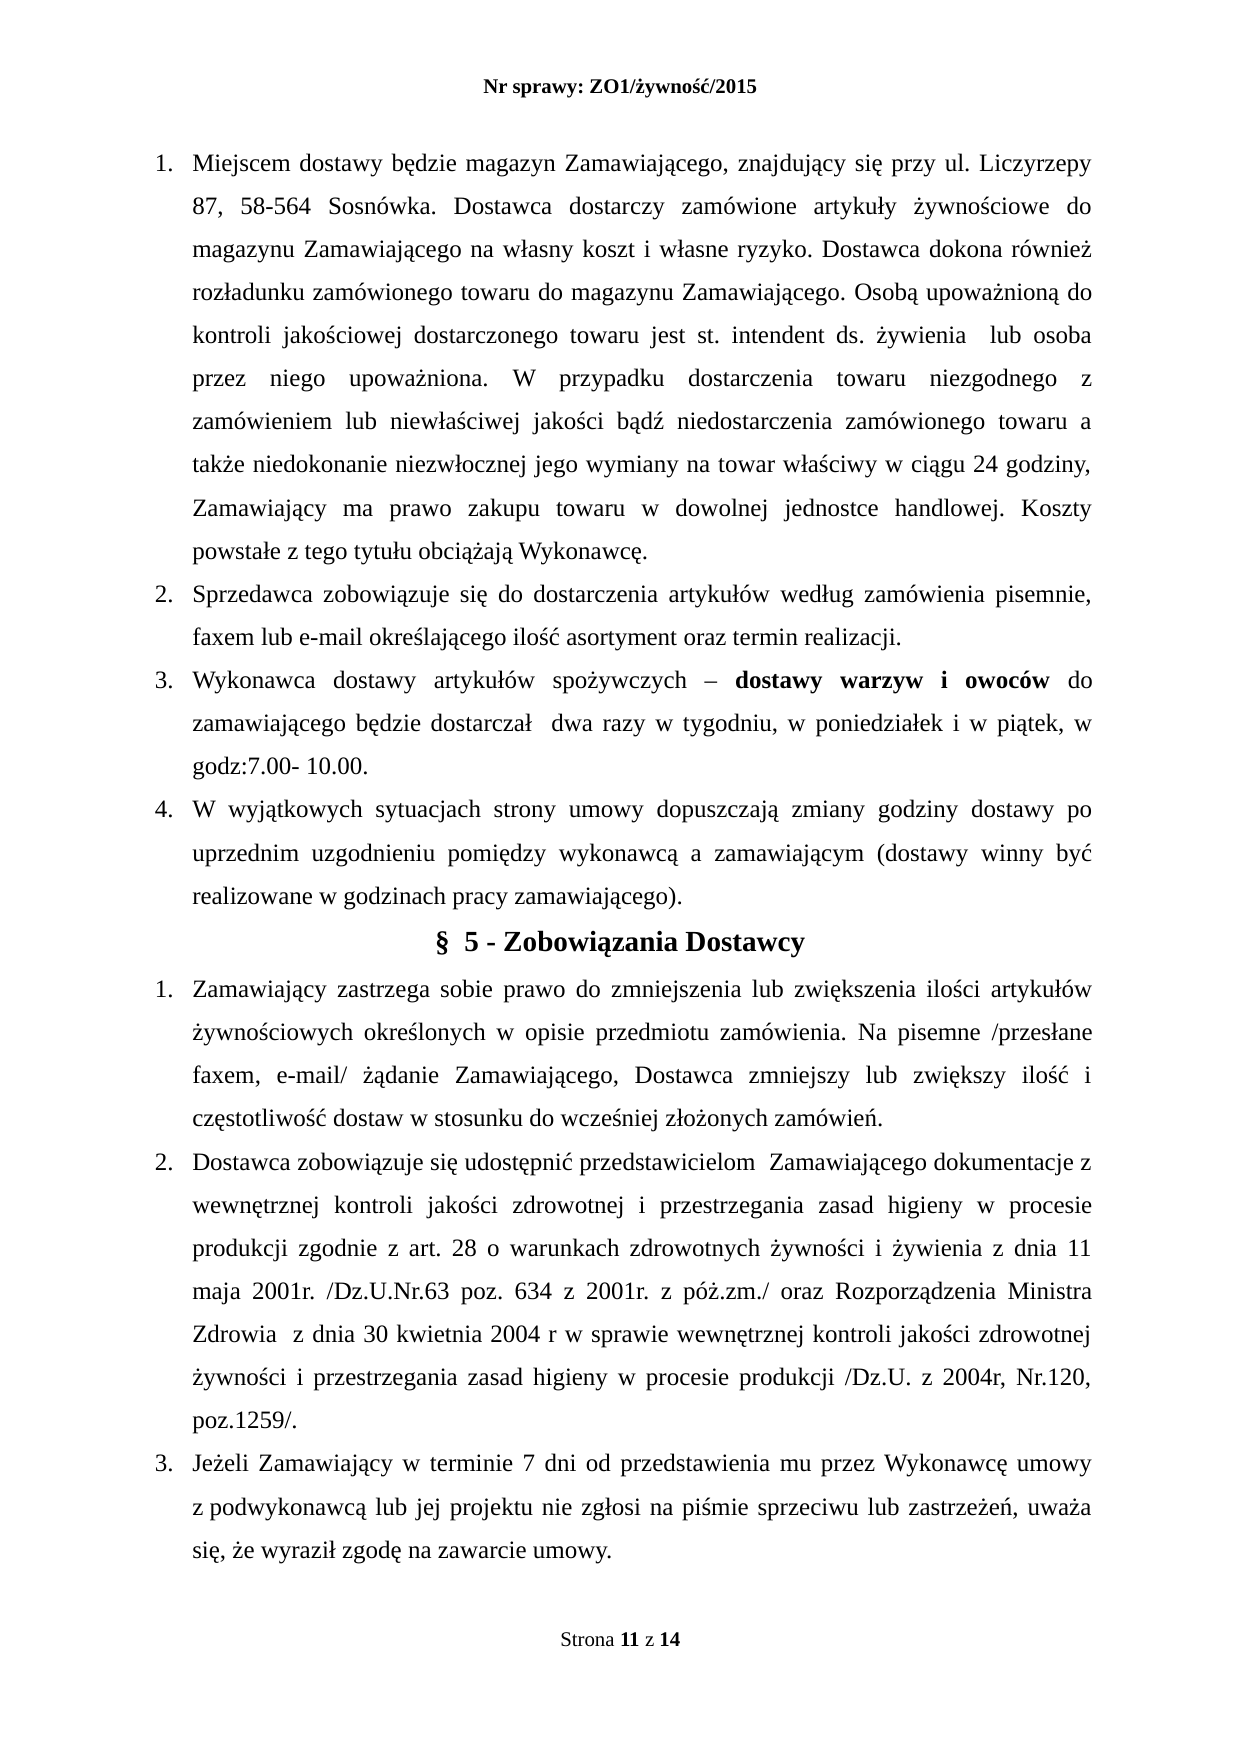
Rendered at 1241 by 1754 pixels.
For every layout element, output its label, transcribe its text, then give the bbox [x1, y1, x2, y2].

list Zamawiający zastrzega sobie prawo do zmniejszenia lub zwiększenia ilości artykułów żywnościowych określonych w opisie przedmiotu zamówienia. Na pisemne /przesłane faxem, e-mail/ żądanie Zamawiającego, Dostawca zmniejszy lub zwiększy ilość i częstotliwość dostaw w stosunku do wcześniej złożonych zamówień. [154, 974, 1093, 1132]
list Sprzedawca zobowiązuje się do dostarczenia artykułów według zamówienia pisemnie, faxem lub e-mail określającego ilość asortyment oraz termin realizacji. [154, 579, 1093, 651]
list Dostawca zobowiązuje się udostępnić przedstawicielom Zamawiającego dokumentacje z wewnętrznej kontroli jakości zdrowotnej i przestrzegania zasad higieny w procesie produkcji zgodnie z art. 28 o warunkach zdrowotnych żywności i żywienia z dnia 11 maja 2001r. /Dz.U.Nr.63 poz. 634 z 2001r. z póż.zm./ oraz Rozporządzenia Ministra Zdrowia z dnia 30 kwietnia 2004 r w sprawie wewnętrznej kontroli jakości zdrowotnej żywności i przestrzegania zasad higieny w procesie produkcji /Dz.U. z 2004r, Nr.120, poz.1259/. [154, 1147, 1093, 1434]
list Jeżeli Zamawiający w terminie 7 dni od przedstawienia mu przez Wykonawcę umowy z podwykonawcą lub jej projektu nie zgłosi na piśmie sprzeciwu lub zastrzeżeń, uważa się, że wyraził zgodę na zawarcie umowy. [154, 1448, 1093, 1563]
text § 5 - Zobowiązania Dostawcy [148, 924, 1093, 957]
list W wyjątkowych sytuacjach strony umowy dopuszczają zmiany godziny dostawy po uprzednim uzgodnieniu pomiędzy wykonawcą a zamawiającym (dostawy winny być realizowane w godzinach pracy zamawiającego). [154, 794, 1093, 909]
list Wykonawca dostawy artykułów spożywczych – dostawy warzyw i owoców do zamawiającego będzie dostarczał dwa razy w tygodniu, w poniedziałek i w piątek, w godz:7.00- 10.00. [154, 665, 1093, 780]
list Miejscem dostawy będzie magazyn Zamawiającego, znajdujący się przy ul. Liczyrzepy 87, 58-564 Sosnówka. Dostawca dostarczy zamówione artykuły żywnościowe do magazynu Zamawiającego na własny koszt i własne ryzyko. Dostawca dokona również rozładunku zamówionego towaru do magazynu Zamawiającego. Osobą upoważnioną do kontroli jakościowej dostarczonego towaru jest st. intendent ds. żywienia lub osoba przez niego upoważniona. W przypadku dostarczenia towaru niezgodnego z zamówieniem lub niewłaściwej jakości bądź niedostarczenia zamówionego towaru a także niedokonanie niezwłocznej jego wymiany na towar właściwy w ciągu 24 godziny, Zamawiający ma prawo zakupu towaru w dowolnej jednostce handlowej. Koszty powstałe z tego tytułu obciążają Wykonawcę. [154, 148, 1093, 564]
